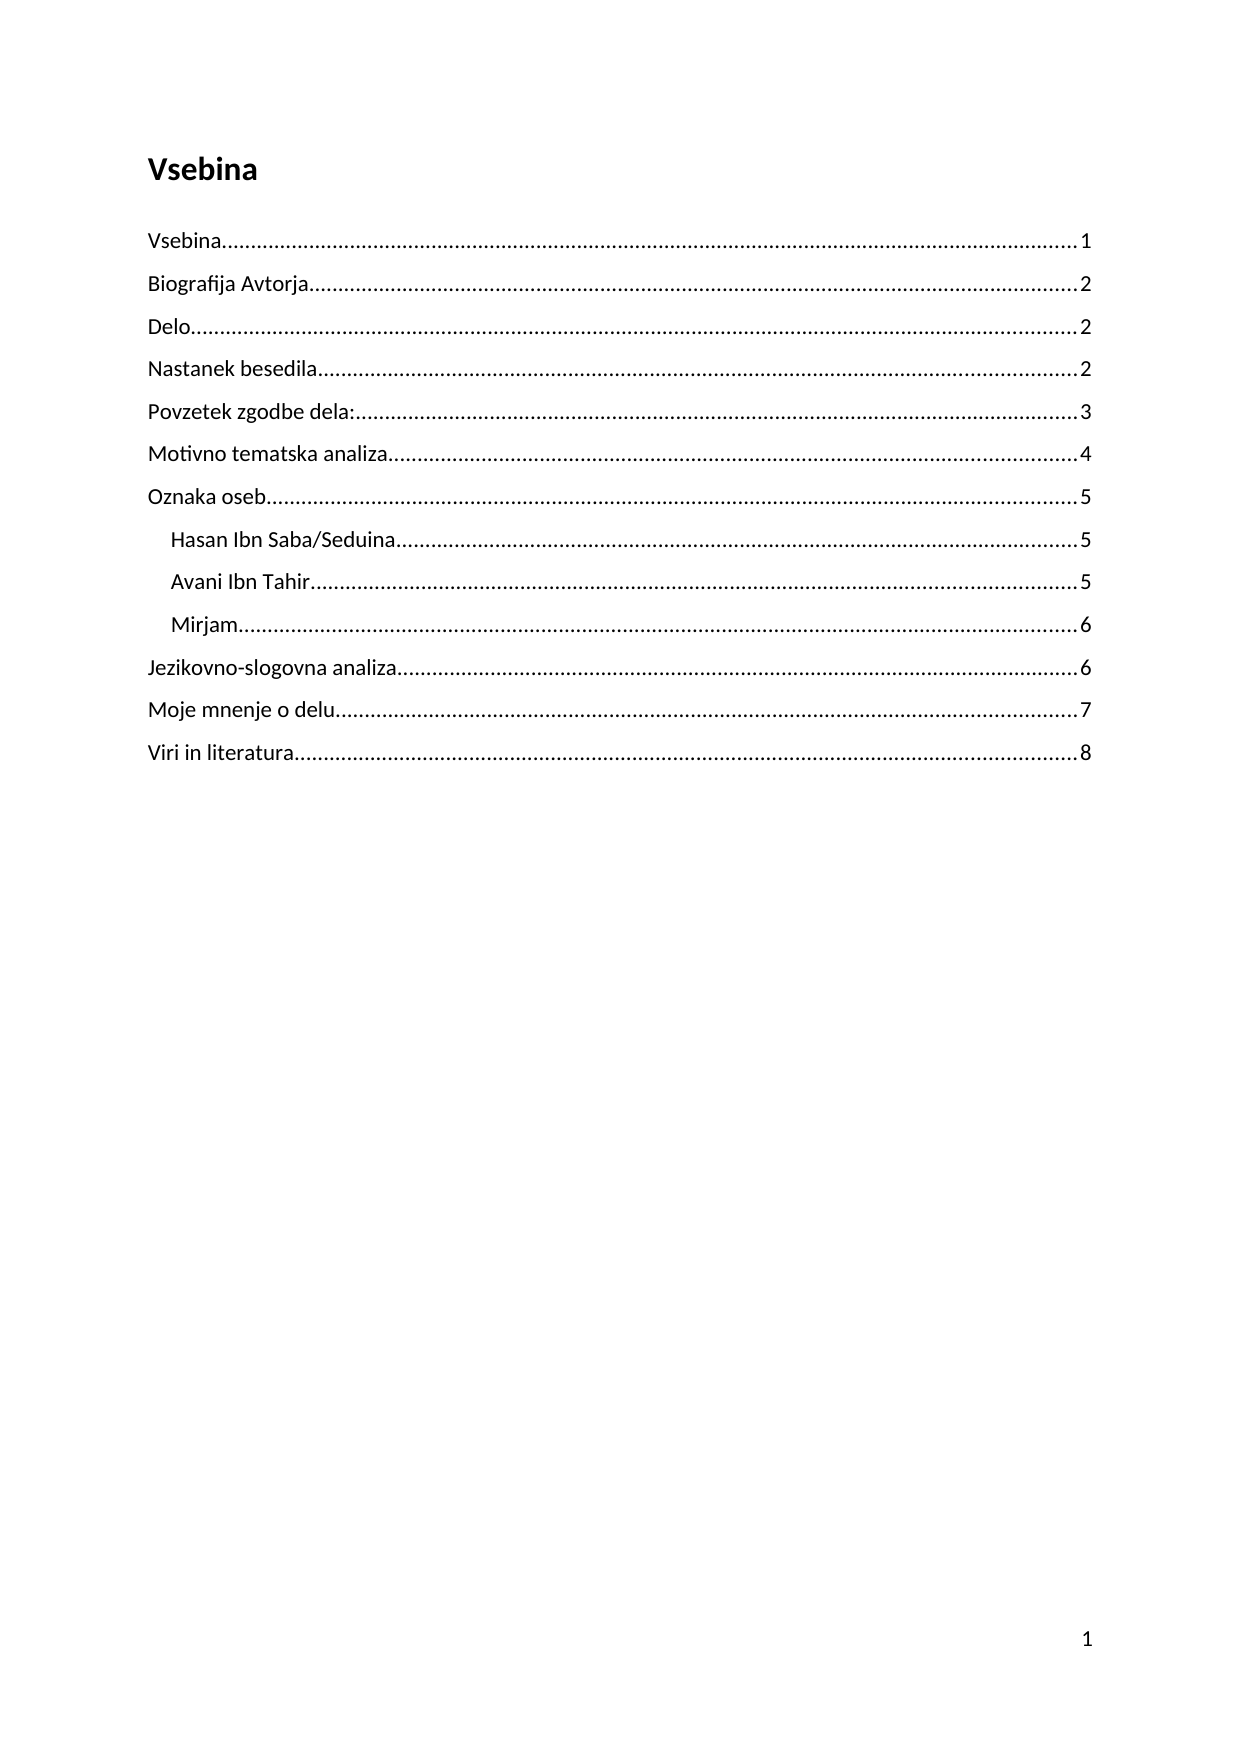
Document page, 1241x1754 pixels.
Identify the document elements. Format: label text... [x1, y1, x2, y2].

text Viri in literatura 8 [148, 738, 1093, 766]
text Biografija Avtorja 2 [148, 269, 1093, 297]
text Motivno tematska analiza 4 [148, 439, 1093, 468]
text Oznaka oseb 5 [148, 482, 1093, 510]
text Hasan Ibn Saba/Seduina 5 [171, 525, 1093, 553]
text Mirjam 6 [171, 610, 1093, 638]
subtitle Vsebina [148, 148, 1093, 188]
text Vsebina 1 [148, 227, 1093, 254]
text Moje mnenje o delu 7 [148, 695, 1093, 723]
text Jezikovno-slogovna analiza 6 [148, 653, 1093, 681]
text Delo 2 [148, 312, 1093, 340]
text Avani Ibn Tahir 5 [171, 567, 1093, 595]
text Povzetek zgodbe dela: 3 [148, 397, 1093, 425]
text Nastanek besedila 2 [148, 354, 1093, 382]
